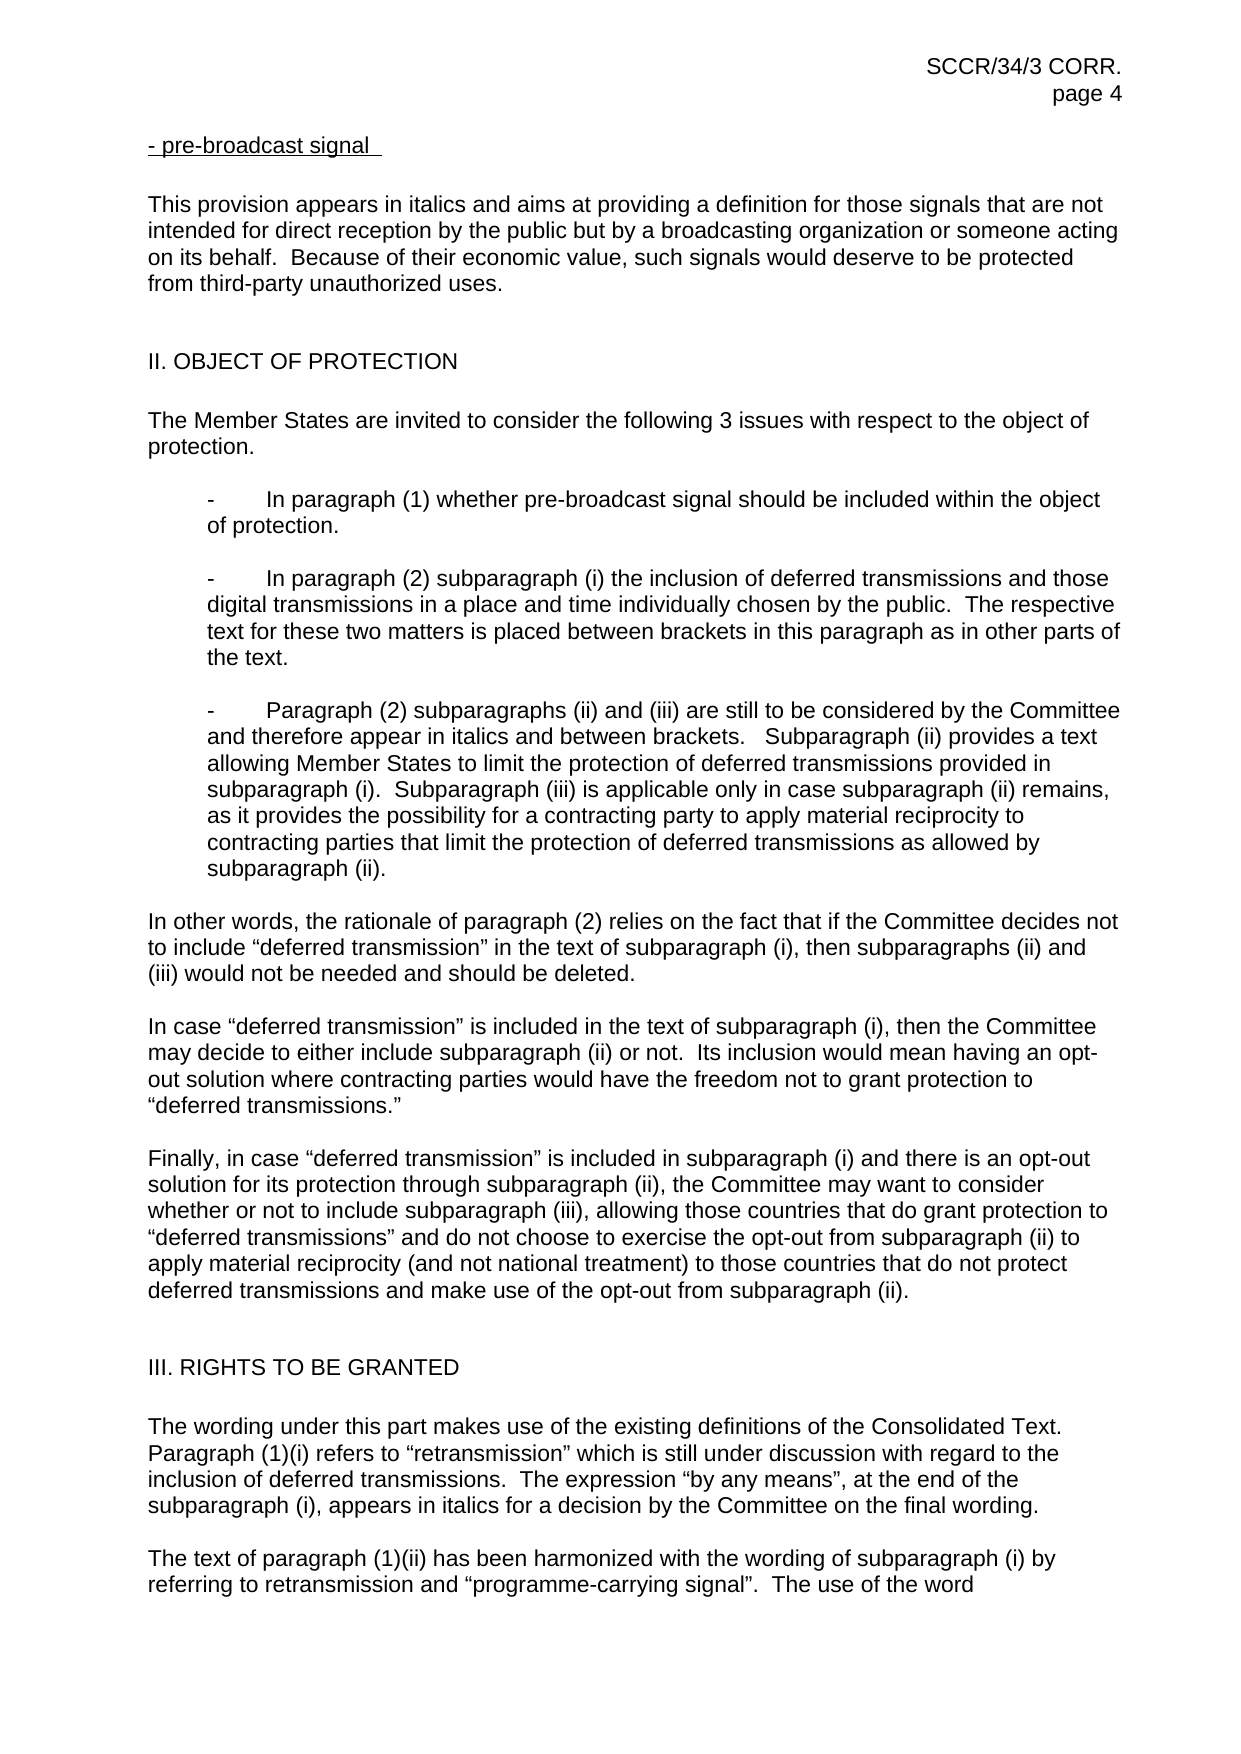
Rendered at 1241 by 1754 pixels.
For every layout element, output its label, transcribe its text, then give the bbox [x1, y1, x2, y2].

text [148, 1545, 1122, 1598]
text The Member States are invited to consider the following 3 issues with respect to the object of protection. [148, 407, 1122, 459]
list In paragraph (2) subparagraph (i) the inclusion of deferred transmissions and those digital transmissions in a place and time individually chosen by the public. The respective text for these two matters is placed between brackets in this paragraph as in other parts of the text. [207, 565, 1122, 670]
text In case “deferred transmission” is included in the text of subparagraph (i), then the Committee may decide to either include subparagraph (ii) or not. Its inclusion would mean having an opt-out solution where contracting parties would have the freedom not to grant protection to “deferred transmissions.” [148, 1013, 1122, 1118]
text Finally, in case “deferred transmission” is included in subparagraph (i) and there is an opt-out solution for its protection through subparagraph (ii), the Committee may want to consider whether or not to include subparagraph (iii), allowing those countries that do grant protection to “deferred transmissions” and do not choose to exercise the opt-out from subparagraph (ii) to apply material reciprocity (and not national treatment) to those countries that do not protect deferred transmissions and make use of the opt-out from subparagraph (ii). [148, 1145, 1122, 1303]
list Paragraph (2) subparagraphs (ii) and (iii) are still to be considered by the Committee and therefore appear in italics and between brackets. Subparagraph (ii) provides a text allowing Member States to limit the protection of deferred transmissions provided in subparagraph (i). Subparagraph (iii) is applicable only in case subparagraph (ii) remains, as it provides the possibility for a contracting party to apply material reciprocity to contracting parties that limit the protection of deferred transmissions as allowed by subparagraph (ii). [207, 697, 1122, 881]
text This provision appears in italics and aims at providing a definition for those signals that are not intended for direct reception by the public but by a broadcasting organization or someone acting on its behalf. Because of their economic value, such signals would deserve to be protected from third-party unauthorized uses. [148, 191, 1122, 297]
text In other words, the rationale of paragraph (2) relies on the fact that if the Committee decides not to include “deferred transmission” in the text of subparagraph (i), then subparagraphs (ii) and (iii) would not be needed and should be deleted. [148, 908, 1122, 987]
list In paragraph (1) whether pre-broadcast signal should be included within the object of protection. [207, 486, 1122, 539]
subtitle - pre-broadcast signal [148, 132, 1122, 158]
subtitle III. RIGHTS TO BE GRANTED [148, 1354, 1122, 1381]
subtitle II. OBJECT OF PROTECTION [148, 348, 1122, 374]
text The wording under this part makes use of the existing definitions of the Consolidated Text. Paragraph (1)(i) refers to “retransmission” which is still under discussion with regard to the inclusion of deferred transmissions. The expression “by any means”, at the end of the subparagraph (i), appears in italics for a decision by the Committee on the final wording. [148, 1413, 1122, 1519]
